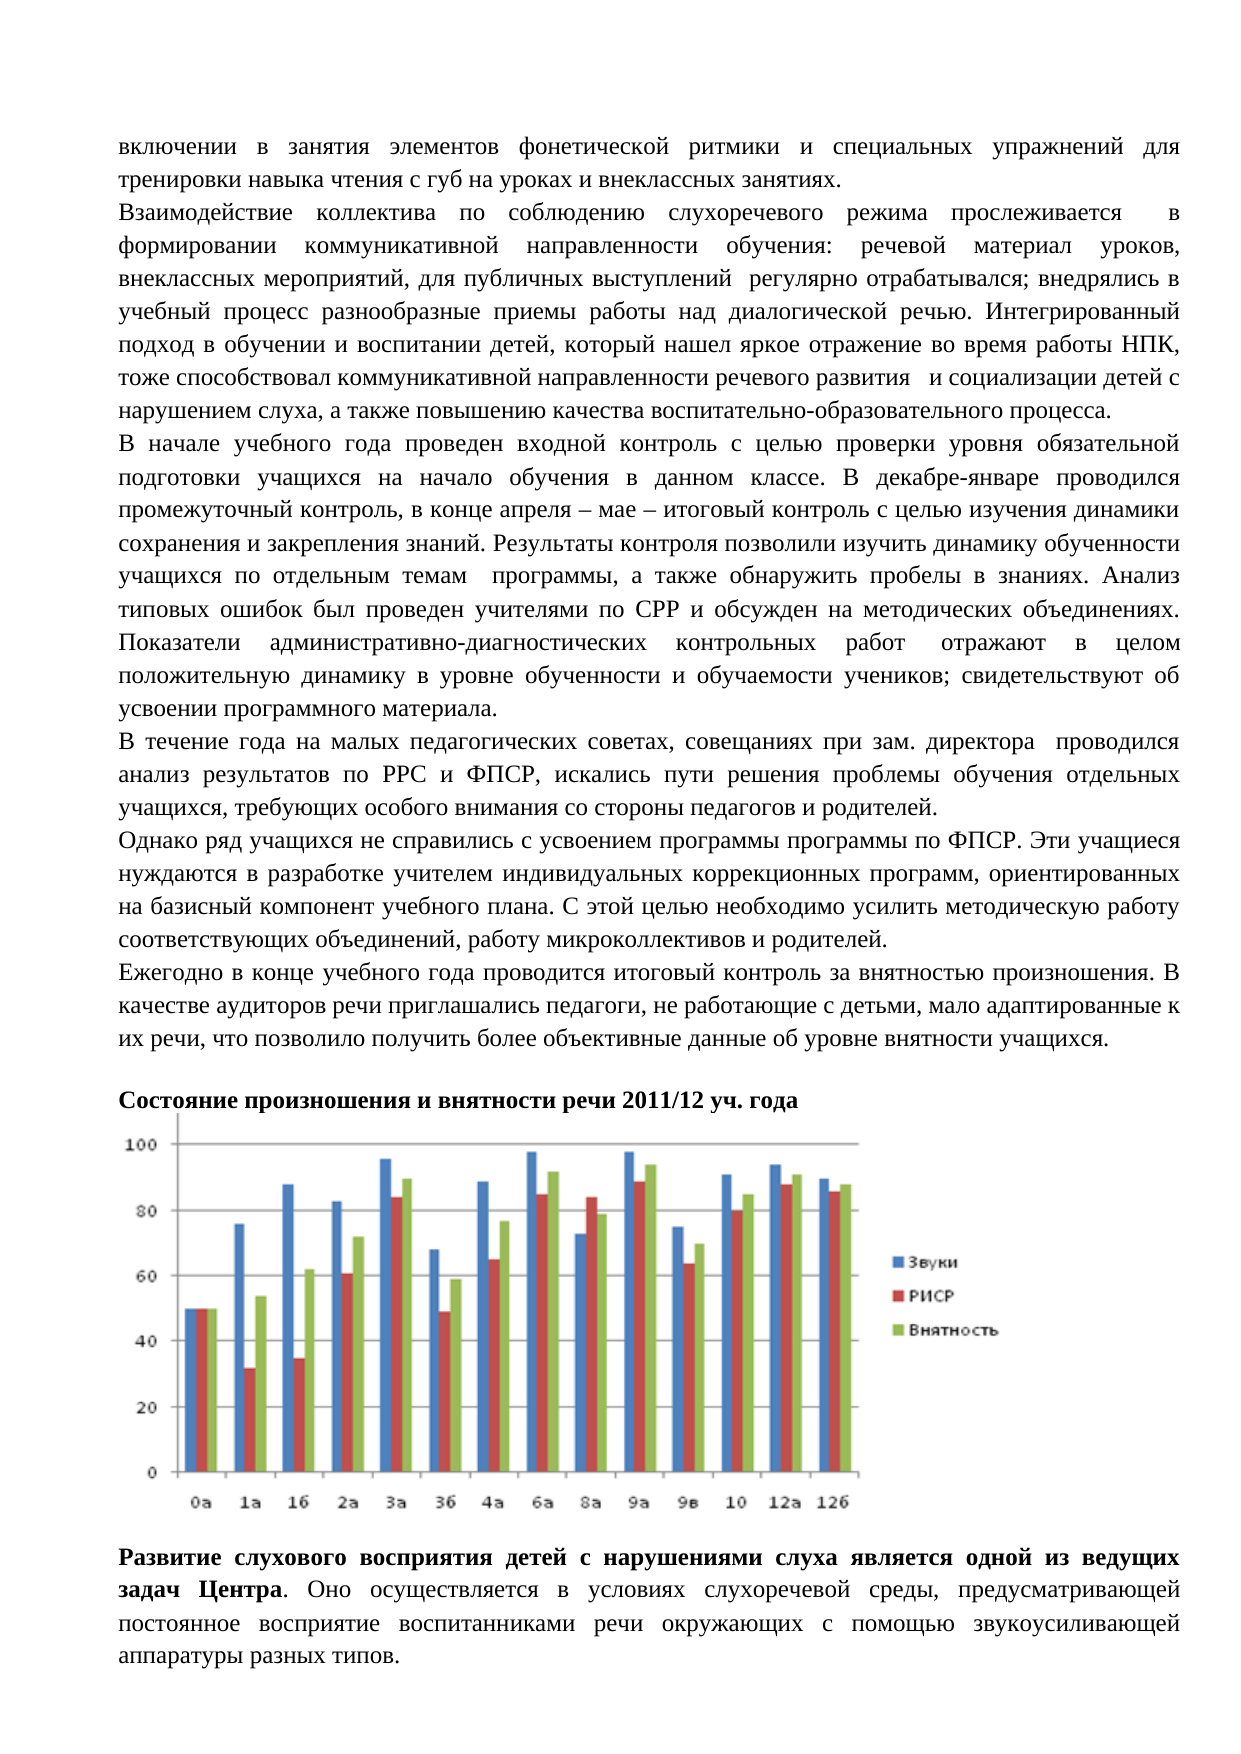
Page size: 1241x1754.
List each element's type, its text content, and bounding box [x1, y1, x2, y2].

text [118, 131, 1181, 193]
text Взаимодействие коллектива по соблюдению слухоречевого режима прослеживается в формировании коммуникативной направленности обучения: речевой материал уроков, внеклассных мероприятий, для публичных выступлений регулярно отрабатывался; внедрялись в учебный процесс разнообразные приемы работы над диалогической речью. Интегрированный подход в обучении и воспитании детей, который нашел яркое отражение во время работы НПК, тоже способствовал коммуникативной направленности речевого развития и социализации детей с нарушением слуха, а также повышению качества воспитательно-образовательного процесса. [118, 197, 1181, 424]
picture [118, 1113, 1054, 1542]
text Ежегодно в конце учебного года проводится итоговый контроль за внятностью произношения. В качестве аудиторов речи приглашались педагоги, не работающие с детьми, мало адаптированные к их речи, что позволило получить более объективные данные об уровне внятности учащихся. [118, 957, 1181, 1052]
text Развитие слухового восприятия детей с нарушениями слуха является одной из ведущих задач Центра. Оно осуществляется в условиях слухоречевой среды, предусматривающей постоянное восприятие воспитанниками речи окружающих с помощью звукоусиливающей аппаратуры разных типов. [118, 1542, 1181, 1669]
text В течение года на малых педагогических советах, совещаниях при зам. директора проводился анализ результатов по РРС и ФПСР, искались пути решения проблемы обучения отдельных учащихся, требующих особого внимания со стороны педагогов и родителей. [118, 726, 1181, 821]
text Состояние произношения и внятности речи 2011/12 уч. года [118, 1085, 1181, 1113]
text В начале учебного года проведен входной контроль с целью проверки уровня обязательной подготовки учащихся на начало обучения в данном классе. В декабре-январе проводился промежуточный контроль, в конце апреля – мае – итоговый контроль с целью изучения динамики сохранения и закрепления знаний. Результаты контроля позволили изучить динамику обученности учащихся по отдельным темам программы, а также обнаружить пробелы в знаниях. Анализ типовых ошибок был проведен учителями по СРР и обсужден на методических объединениях. Показатели административно-диагностических контрольных работ отражают в целом положительную динамику в уровне обученности и обучаемости учеников; свидетельствуют об усвоении программного материала. [118, 428, 1181, 721]
text Однако ряд учащихся не справились с усвоением программы программы по ФПСР. Эти учащиеся нуждаются в разработке учителем индивидуальных коррекционных программ, ориентированных на базисный компонент учебного плана. С этой целью необходимо усилить методическую работу соответствующих объединений, работу микроколлективов и родителей. [118, 825, 1181, 953]
